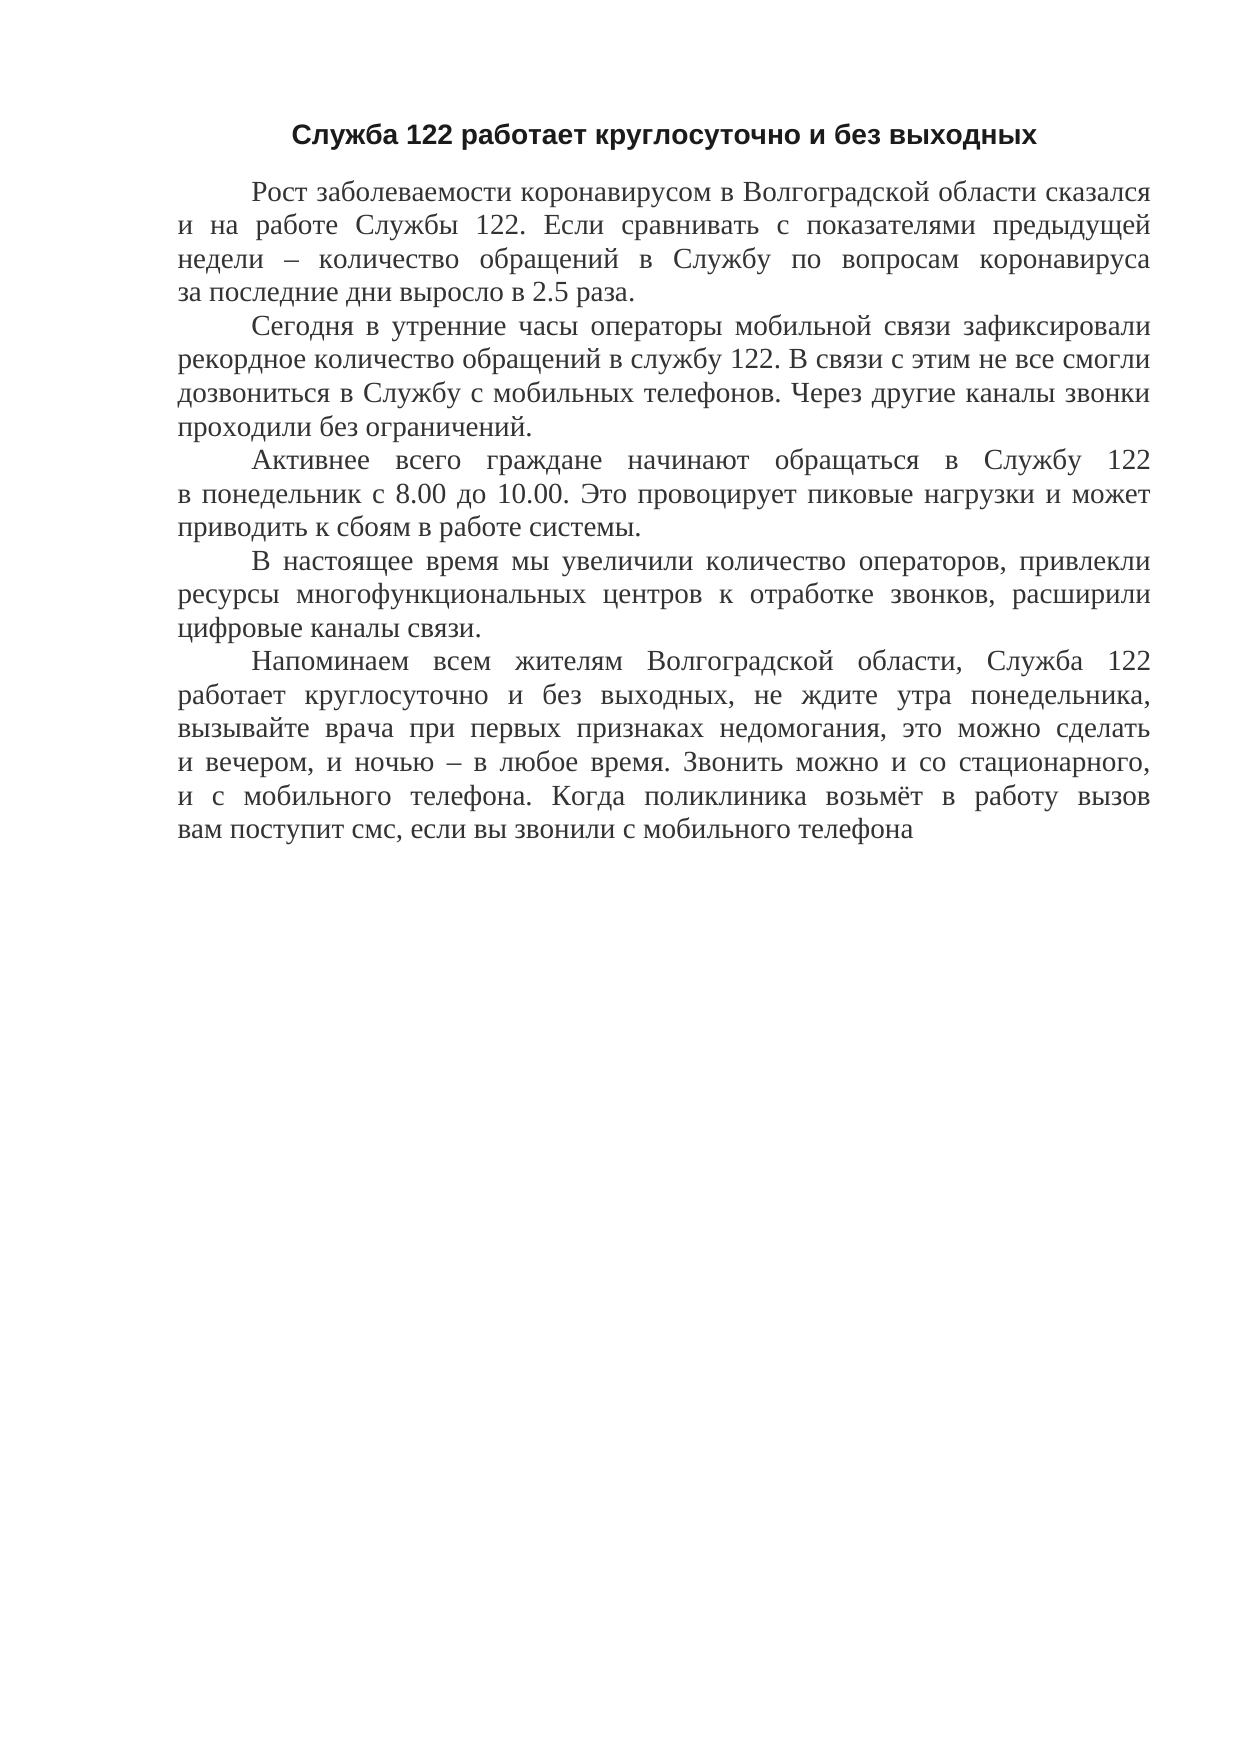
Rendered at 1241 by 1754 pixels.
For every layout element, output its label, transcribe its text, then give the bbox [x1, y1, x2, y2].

text Рост заболеваемости коронавирусом в Волгоградской области сказался и на работе Службы 122. Если сравнивать с показателями предыдущей недели – количество обращений в Службу по вопросам коронавируса за последние дни выросло в 2.5 раза. [177, 174, 1152, 308]
text Служба 122 работает круглосуточно и без выходных [177, 118, 1152, 151]
text Сегодня в утренние часы операторы мобильной связи зафиксировали рекордное количество обращений в службу 122. В связи с этим не все смогли дозвониться в Службу с мобильных телефонов. Через другие каналы звонки проходили без ограничений. [177, 308, 1152, 442]
text В настоящее время мы увеличили количество операторов, привлекли ресурсы многофункциональных центров к отработке звонков, расширили цифровые каналы связи. [177, 543, 1152, 643]
text Напоминаем всем жителям Волгоградской области, Служба 122 работает круглосуточно и без выходных, не ждите утра понедельника, вызывайте врача при первых признаках недомогания, это можно сделать и вечером, и ночью – в любое время. Звонить можно и со стационарного, и с мобильного телефона. Когда поликлиника возьмёт в работу вызов вам поступит смс, если вы звонили с мобильного телефона [177, 643, 1152, 845]
text Активнее всего граждане начинают обращаться в Службу 122 в понедельник с 8.00 до 10.00. Это провоцирует пиковые нагрузки и может приводить к сбоям в работе системы. [177, 442, 1152, 543]
